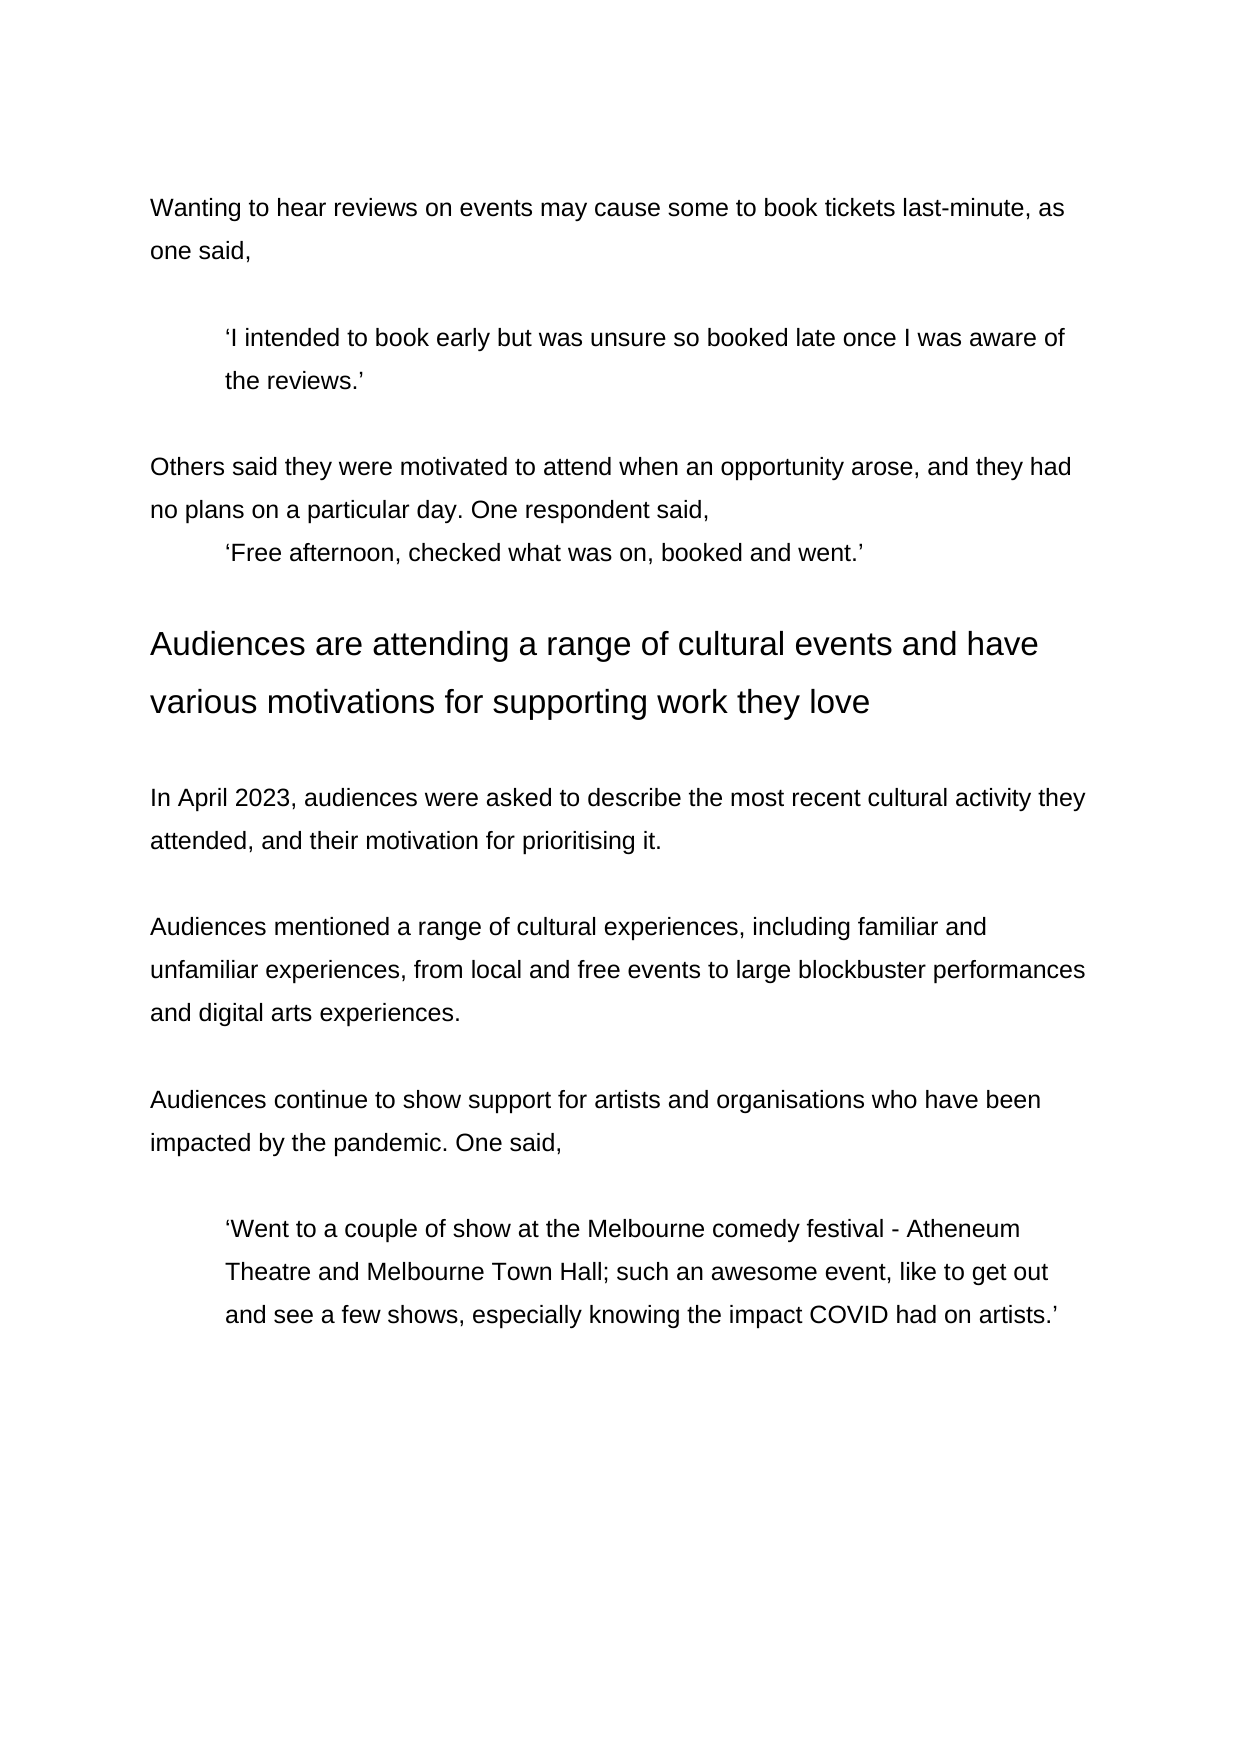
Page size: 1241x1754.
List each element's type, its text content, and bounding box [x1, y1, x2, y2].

text ‘Went to a couple of show at the Melbourne comedy festival - Atheneum Theatre and Melbourne Town Hall; such an awesome event, like to get out and see a few shows, especially knowing the impact COVID had on artists.’ [225, 1214, 1090, 1329]
text In April 2023, audiences were asked to describe the most recent cultural activity they attended, and their motivation for prioritising it. [150, 783, 1090, 854]
text ‘I intended to book early but was unsure so booked late once I was aware of the reviews.’ [225, 322, 1090, 394]
text Wanting to hear reviews on events may cause some to book tickets last-minute, as one said, [150, 193, 1090, 265]
subtitle Audiences are attending a range of cultural events and have various motivations for supporting work they love [150, 624, 1090, 720]
text Audiences mentioned a range of cultural experiences, including familiar and unfamiliar experiences, from local and free events to large blockbuster performances and digital arts experiences. [150, 912, 1090, 1027]
text ‘Free afternoon, checked what was on, booked and went.’ [150, 538, 1090, 567]
text Others said they were motivated to attend when an opportunity arose, and they had no plans on a particular day. One respondent said, [150, 452, 1090, 524]
text Audiences continue to show support for artists and organisations who have been impacted by the pandemic. One said, [150, 1084, 1090, 1156]
